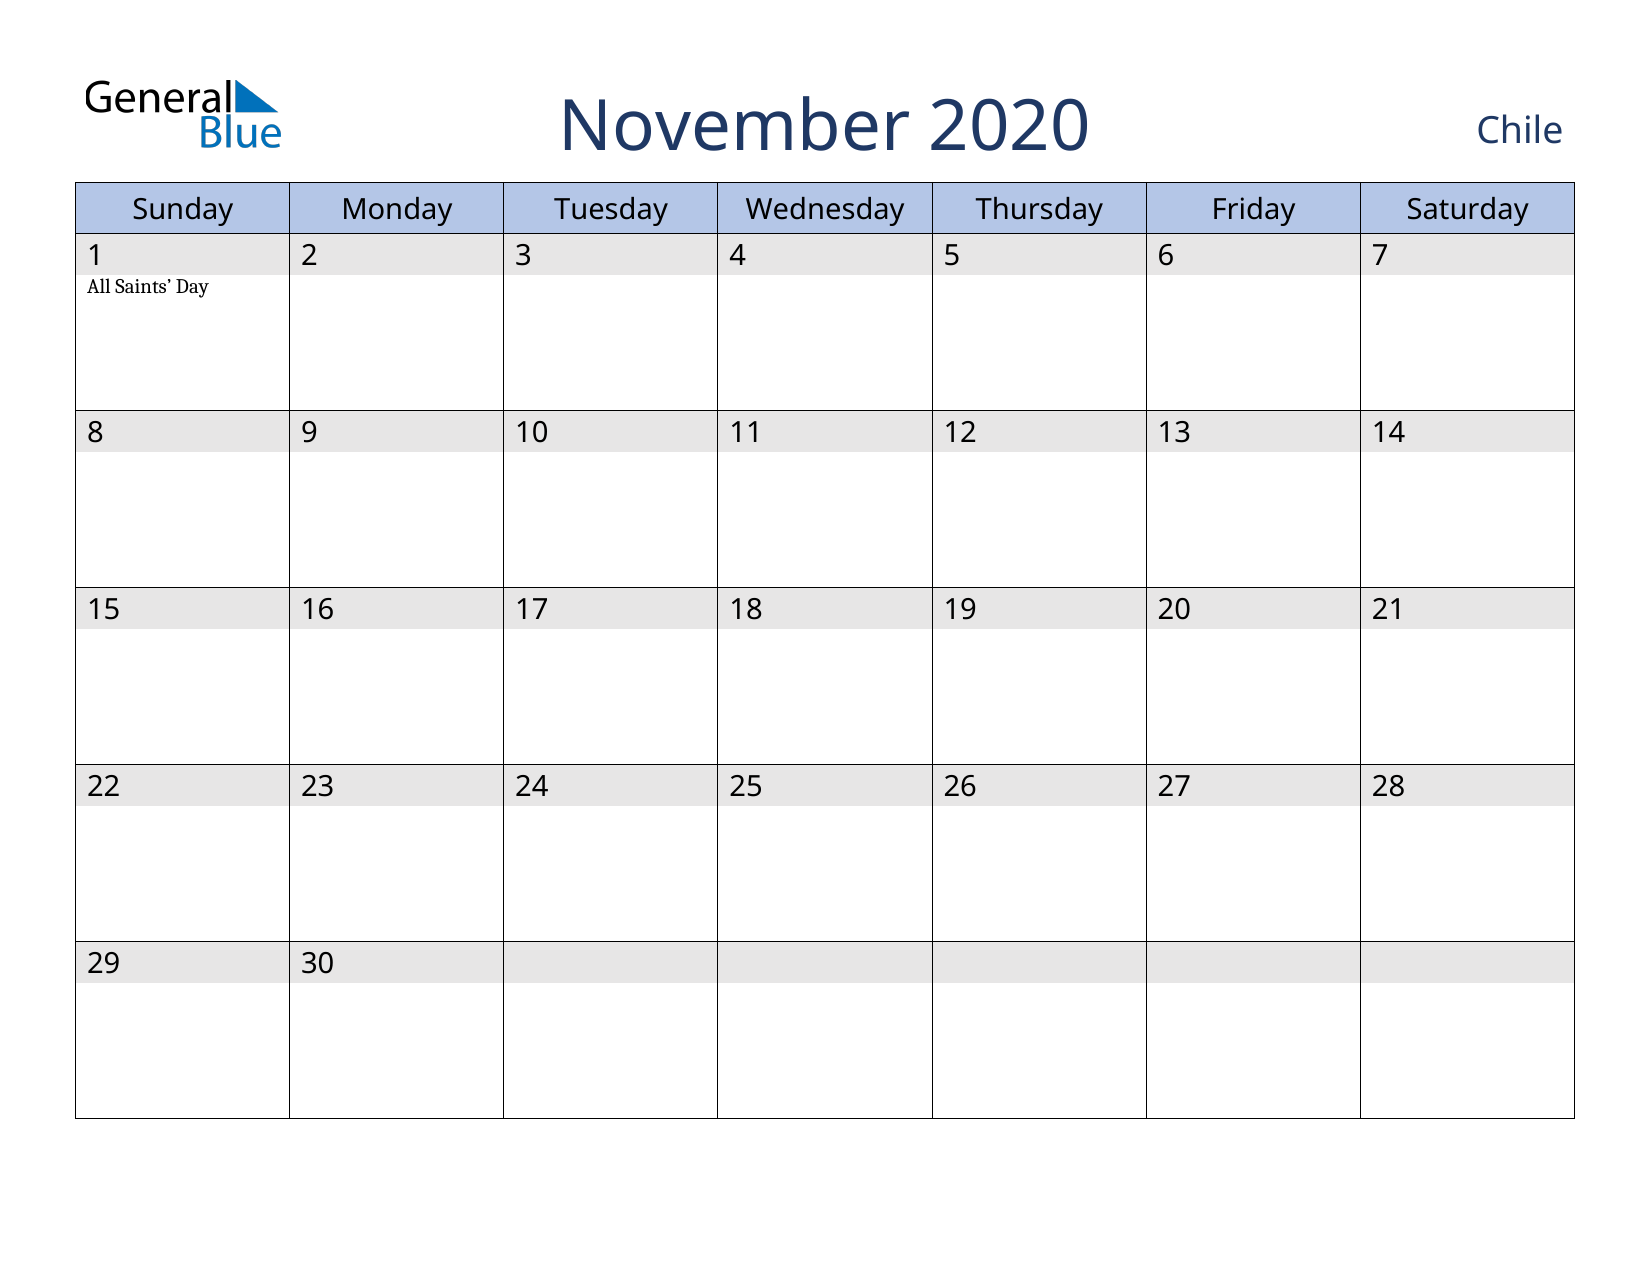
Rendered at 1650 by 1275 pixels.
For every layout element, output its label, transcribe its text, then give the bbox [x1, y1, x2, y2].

table_cell 15 [76, 588, 289, 629]
table_cell [76, 806, 289, 941]
table_cell [933, 275, 1146, 410]
table_cell [933, 806, 1146, 941]
table_cell [504, 983, 717, 1118]
table_cell 18 [718, 588, 932, 629]
table_cell [504, 942, 717, 983]
table_cell [1361, 983, 1574, 1118]
table_cell Thursday [933, 183, 1146, 233]
table_cell [290, 275, 503, 410]
table_cell [1147, 452, 1360, 587]
table_cell 29 [76, 942, 289, 983]
table_cell [290, 452, 503, 587]
table_cell 1 [76, 234, 289, 275]
table_cell [504, 806, 717, 941]
table_cell 26 [933, 765, 1146, 806]
table_cell [504, 629, 717, 764]
table_cell [718, 806, 932, 941]
table_cell [290, 629, 503, 764]
table_header [76, 75, 503, 182]
table_cell 21 [1361, 588, 1574, 629]
table_cell 2 [290, 234, 503, 275]
table_cell 7 [1361, 234, 1574, 275]
table_cell 5 [933, 234, 1146, 275]
table_cell Saturday [1361, 183, 1574, 233]
table_cell [504, 275, 717, 410]
table_cell 11 [718, 411, 932, 452]
table_cell [1361, 806, 1574, 941]
table_cell [718, 942, 932, 983]
table_cell 25 [718, 765, 932, 806]
picture [86, 80, 281, 148]
table_header November 2020 [504, 75, 1146, 182]
table_cell Wednesday [718, 183, 932, 233]
table_cell 6 [1147, 234, 1360, 275]
table_cell 16 [290, 588, 503, 629]
table_cell [933, 983, 1146, 1118]
table_cell 10 [504, 411, 717, 452]
table_cell 19 [933, 588, 1146, 629]
table_cell [290, 983, 503, 1118]
table_cell [1361, 452, 1574, 587]
table_cell All Saints’ Day [76, 275, 289, 410]
table_cell [1361, 942, 1574, 983]
table_cell 9 [290, 411, 503, 452]
table_cell Monday [290, 183, 503, 233]
table_cell 13 [1147, 411, 1360, 452]
table_cell [933, 942, 1146, 983]
table_cell [504, 452, 717, 587]
table_cell 4 [718, 234, 932, 275]
table_cell 23 [290, 765, 503, 806]
table_cell [1147, 275, 1360, 410]
table_cell [1147, 983, 1360, 1118]
table_cell Friday [1147, 183, 1360, 233]
table_cell 30 [290, 942, 503, 983]
table_cell [1361, 629, 1574, 764]
table_cell [1147, 942, 1360, 983]
table_cell [718, 983, 932, 1118]
table_header Chile [1146, 75, 1574, 182]
table_cell [718, 452, 932, 587]
table_cell [933, 629, 1146, 764]
table_cell 8 [76, 411, 289, 452]
table_cell [1147, 806, 1360, 941]
table_cell 3 [504, 234, 717, 275]
table_cell 22 [76, 765, 289, 806]
table_cell [933, 452, 1146, 587]
table_cell 28 [1361, 765, 1574, 806]
table_cell 14 [1361, 411, 1574, 452]
table_cell [290, 806, 503, 941]
table_cell [76, 983, 289, 1118]
table_cell [1147, 629, 1360, 764]
table_cell 24 [504, 765, 717, 806]
table_cell [1361, 275, 1574, 410]
table_cell [76, 629, 289, 764]
table_cell [718, 629, 932, 764]
table_cell 20 [1147, 588, 1360, 629]
table_cell [76, 452, 289, 587]
table_cell Sunday [76, 183, 289, 233]
table_cell [718, 275, 932, 410]
table_cell Tuesday [504, 183, 717, 233]
table_cell 27 [1147, 765, 1360, 806]
table_cell 17 [504, 588, 717, 629]
table_cell 12 [933, 411, 1146, 452]
